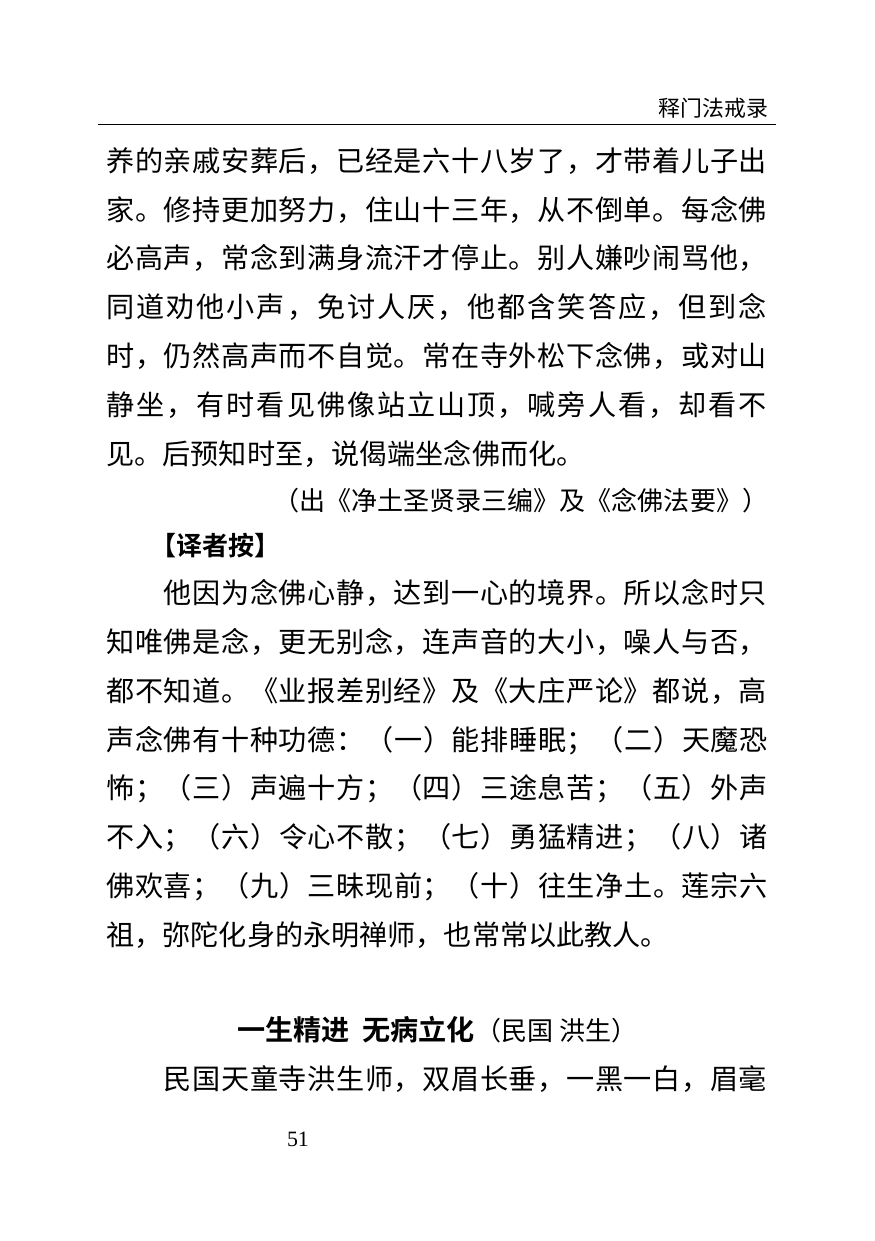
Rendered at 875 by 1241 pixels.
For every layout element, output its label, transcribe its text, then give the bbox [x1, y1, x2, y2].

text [106, 1056, 768, 1097]
text 【译者按】 [150, 526, 768, 563]
subtitle 一生精进 无病立化（民国 洪生） [106, 1008, 768, 1048]
text （出《净土圣贤录三编》及《念佛法要》） [106, 480, 768, 518]
text 他因为念佛心静，达到一心的境界。所以念时只知唯佛是念，更无别念，连声音的大小，噪人与否，都不知道。《业报差别经》及《大庄严论》都说，高声念佛有十种功德：（一）能排睡眠；（二）天魔恐怖；（三）声遍十方；（四）三途息苦；（五）外声不入；（六）令心不散；（七）勇猛精进；（八）诸佛欢喜；（九）三昧现前；（十）往生净土。莲宗六祖，弥陀化身的永明禅师，也常常以此教人。 [106, 571, 768, 953]
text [106, 138, 768, 472]
